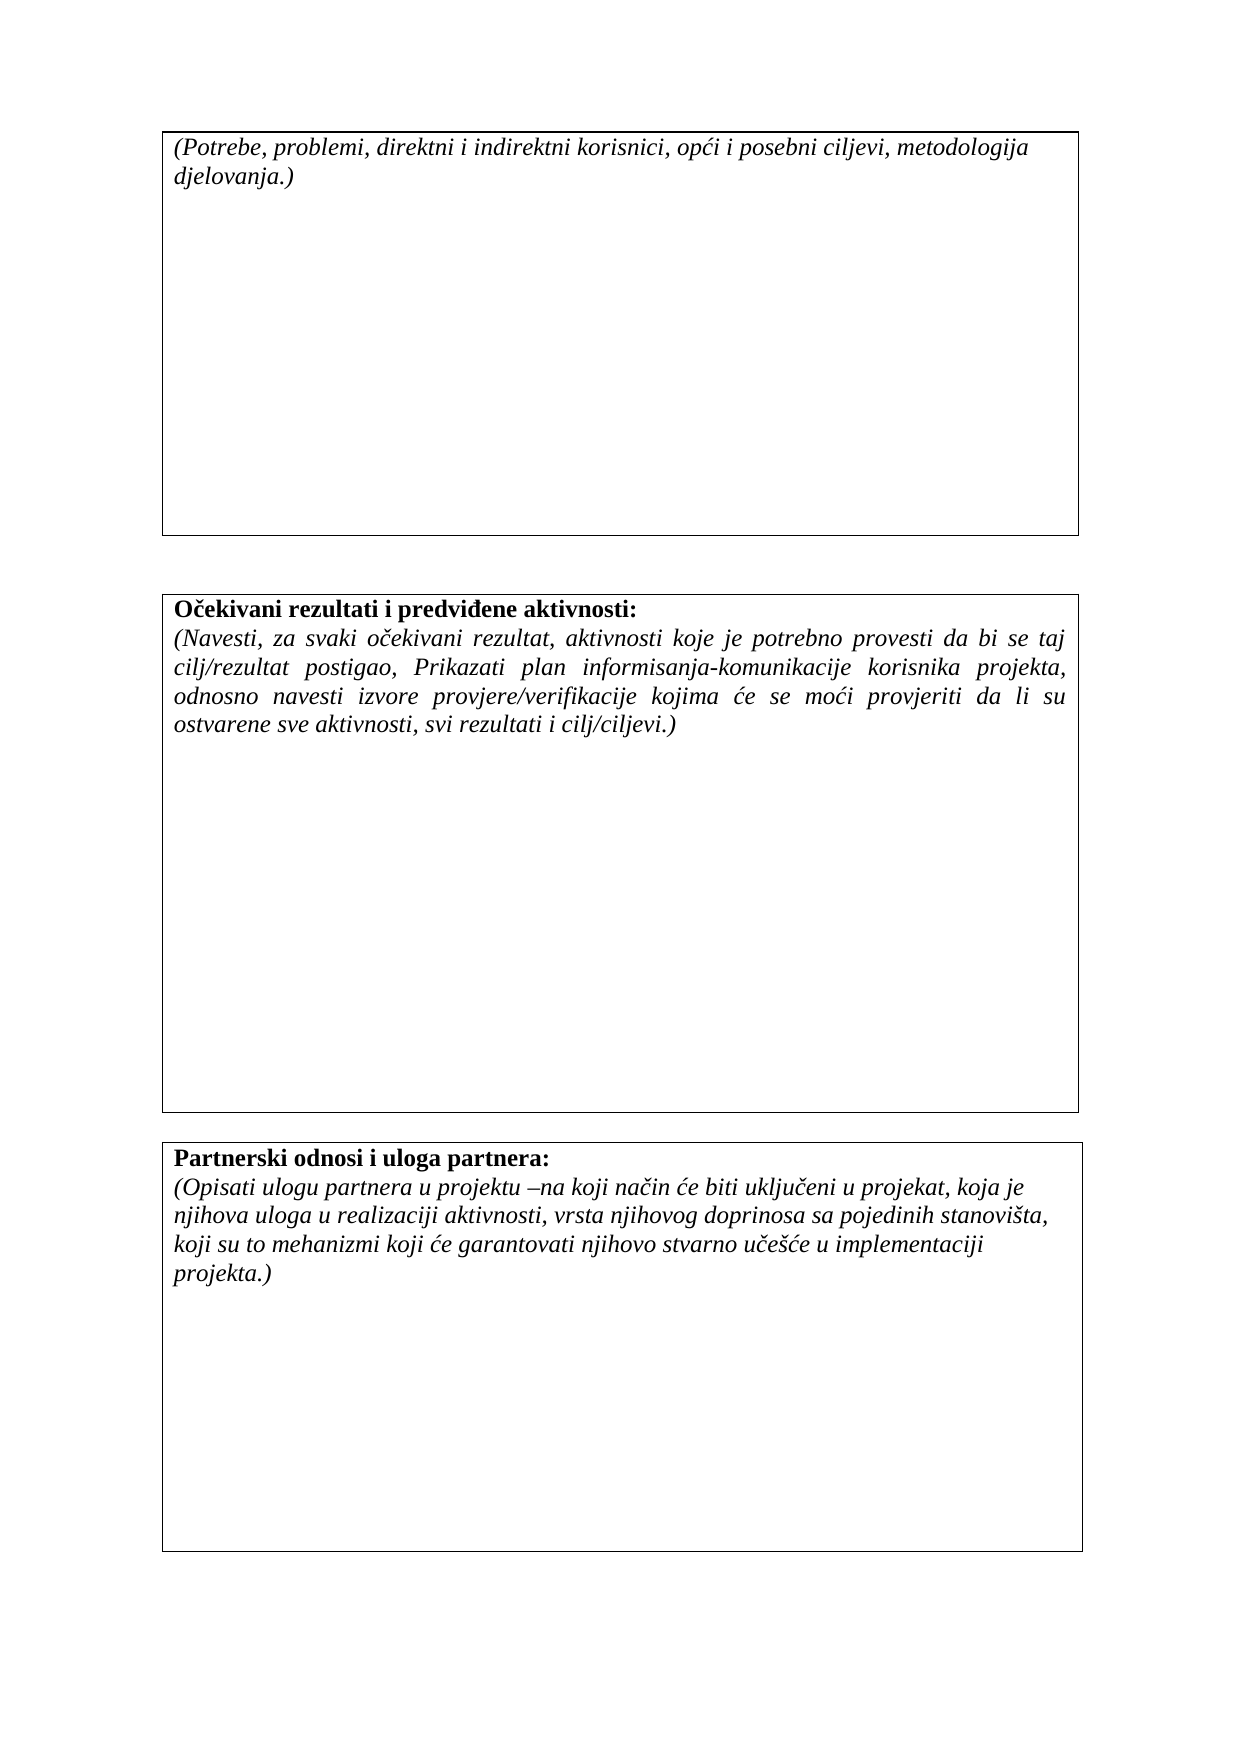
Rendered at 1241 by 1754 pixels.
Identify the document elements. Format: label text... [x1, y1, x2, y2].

table_header Očekivani rezultati i predviđene aktivnosti: (Navesti, za svaki očekivani rezultat, aktivnosti koje je potrebno provesti da bi se taj cilj/rezultat postigao, Prikazati plan informisanja-komunikacije korisnika projekta, odnosno navesti izvore provjere/verifikacije kojima će se moći provjeriti da li su ostvarene sve aktivnosti, svi rezultati i cilj/ciljevi.) [163, 595, 1078, 1112]
table_header Partnerski odnosi i uloga partnera: (Opisati ulogu partnera u projektu –na koji način će biti uključeni u projekat, koja je njihova uloga u realizaciji aktivnosti, vrsta njihovog doprinosa sa pojedinih stanovišta, koji su to mehanizmi koji će garantovati njihovo stvarno učešće u implementaciji projekta.) [163, 1143, 1082, 1551]
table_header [163, 133, 1078, 535]
